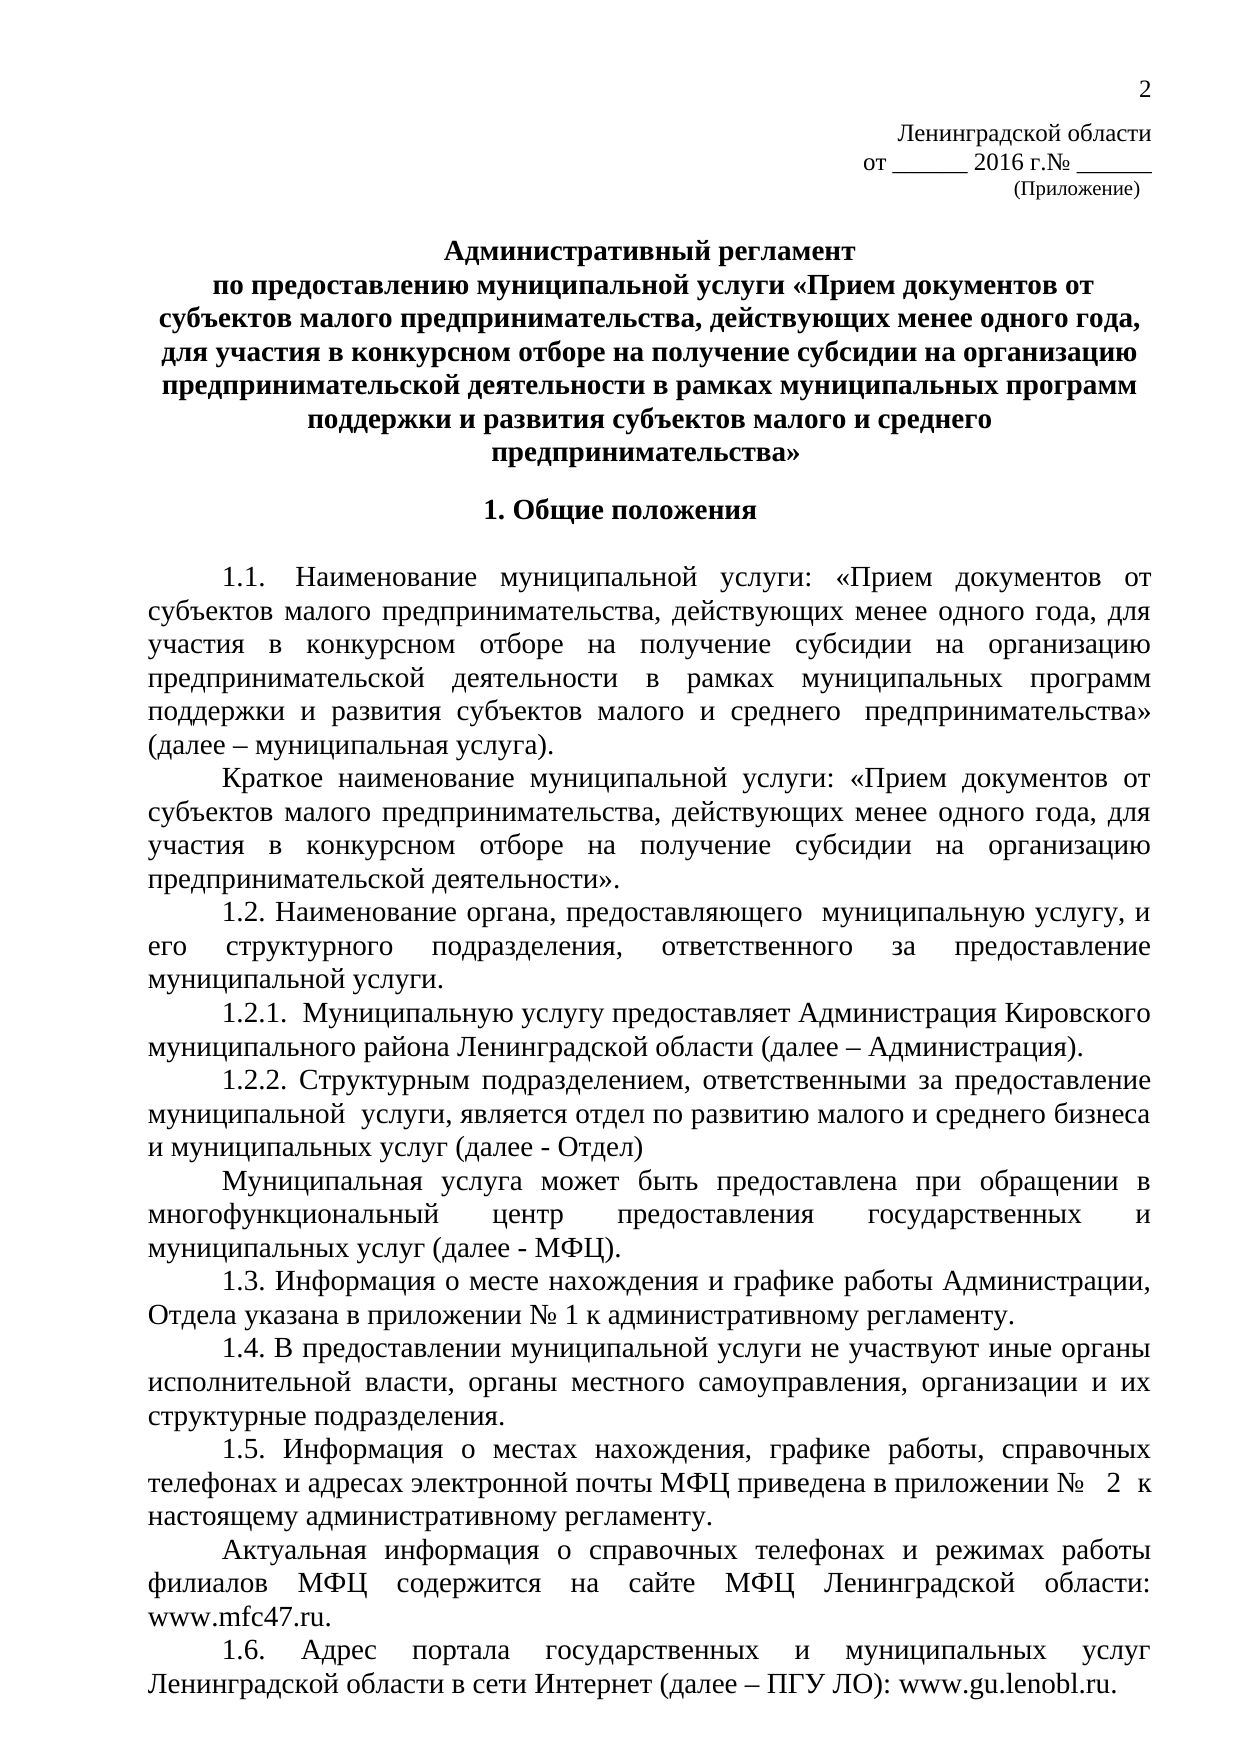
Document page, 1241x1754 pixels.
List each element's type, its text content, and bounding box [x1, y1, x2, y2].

text Муниципальная услуга может быть предоставлена при обращении в многофункциональный центр предоставления государственных и муниципальных услуг (далее - МФЦ). [148, 1163, 1152, 1263]
text 1.5. Информация о местах нахождения, графике работы, справочных телефонах и адресах электронной почты МФЦ приведена в приложении № 2 к настоящему административному регламенту. [148, 1431, 1152, 1532]
title по предоставлению муниципальной услуги «Прием документов от субъектов малого предпринимательства, действующих менее одного года, для участия в конкурсном отборе на получение субсидии на организацию предпринимательской деятельности в рамках муниципальных программ поддержки и развития субъектов малого и среднего предпринимательства» [148, 267, 1152, 492]
text 1.6. Адрес портала государственных и муниципальных услуг Ленинградской области в сети Интернет (далее – ПГУ ЛО): www.gu.lenobl.ru. [148, 1632, 1152, 1699]
text 1.2.1. Муниципальную услугу предоставляет Администрация Кировского муниципального района Ленинградской области (далее – Администрация). [148, 995, 1152, 1062]
text 1.2.2. Структурным подразделением, ответственными за предоставление муниципальной услуги, является отдел по развитию малого и среднего бизнеса и муниципальных услуг (далее - Отдел) [148, 1062, 1152, 1163]
text Ленинградской области [148, 118, 1152, 147]
text 1.3. Информация о месте нахождения и графике работы Администрации, Отдела указана в приложении № 1 к административному регламенту. [148, 1263, 1152, 1331]
text 1.4. В предоставлении муниципальной услуги не участвуют иные органы исполнительной власти, органы местного самоуправления, организации и их структурные подразделения. [148, 1331, 1152, 1431]
text от ______ 2016 г.№ ______ [148, 147, 1152, 176]
text Актуальная информация о справочных телефонах и режимах работы филиалов МФЦ содержится на сайте МФЦ Ленинградской области: www.mfc47.ru. [148, 1532, 1152, 1632]
text Краткое наименование муниципальной услуги: «Прием документов от субъектов малого предпринимательства, действующих менее одного года, для участия в конкурсном отборе на получение субсидии на организацию предпринимательской деятельности». [148, 760, 1152, 894]
text 1. Общие положения [89, 492, 1152, 526]
title (Приложение) [148, 176, 1152, 200]
list Наименование муниципальной услуги: «Прием документов от субъектов малого предпринимательства, действующих менее одного года, для участия в конкурсном отборе на получение субсидии на организацию предпринимательской деятельности в рамках муниципальных программ поддержки и развития субъектов малого и среднего предпринимательства» (далее – муниципальная услуга). [148, 559, 1152, 760]
title Административный регламент [148, 233, 1152, 267]
text 1.2. Наименование органа, предоставляющего муниципальную услугу, и его структурного подразделения, ответственного за предоставление муниципальной услуги. [148, 894, 1152, 995]
